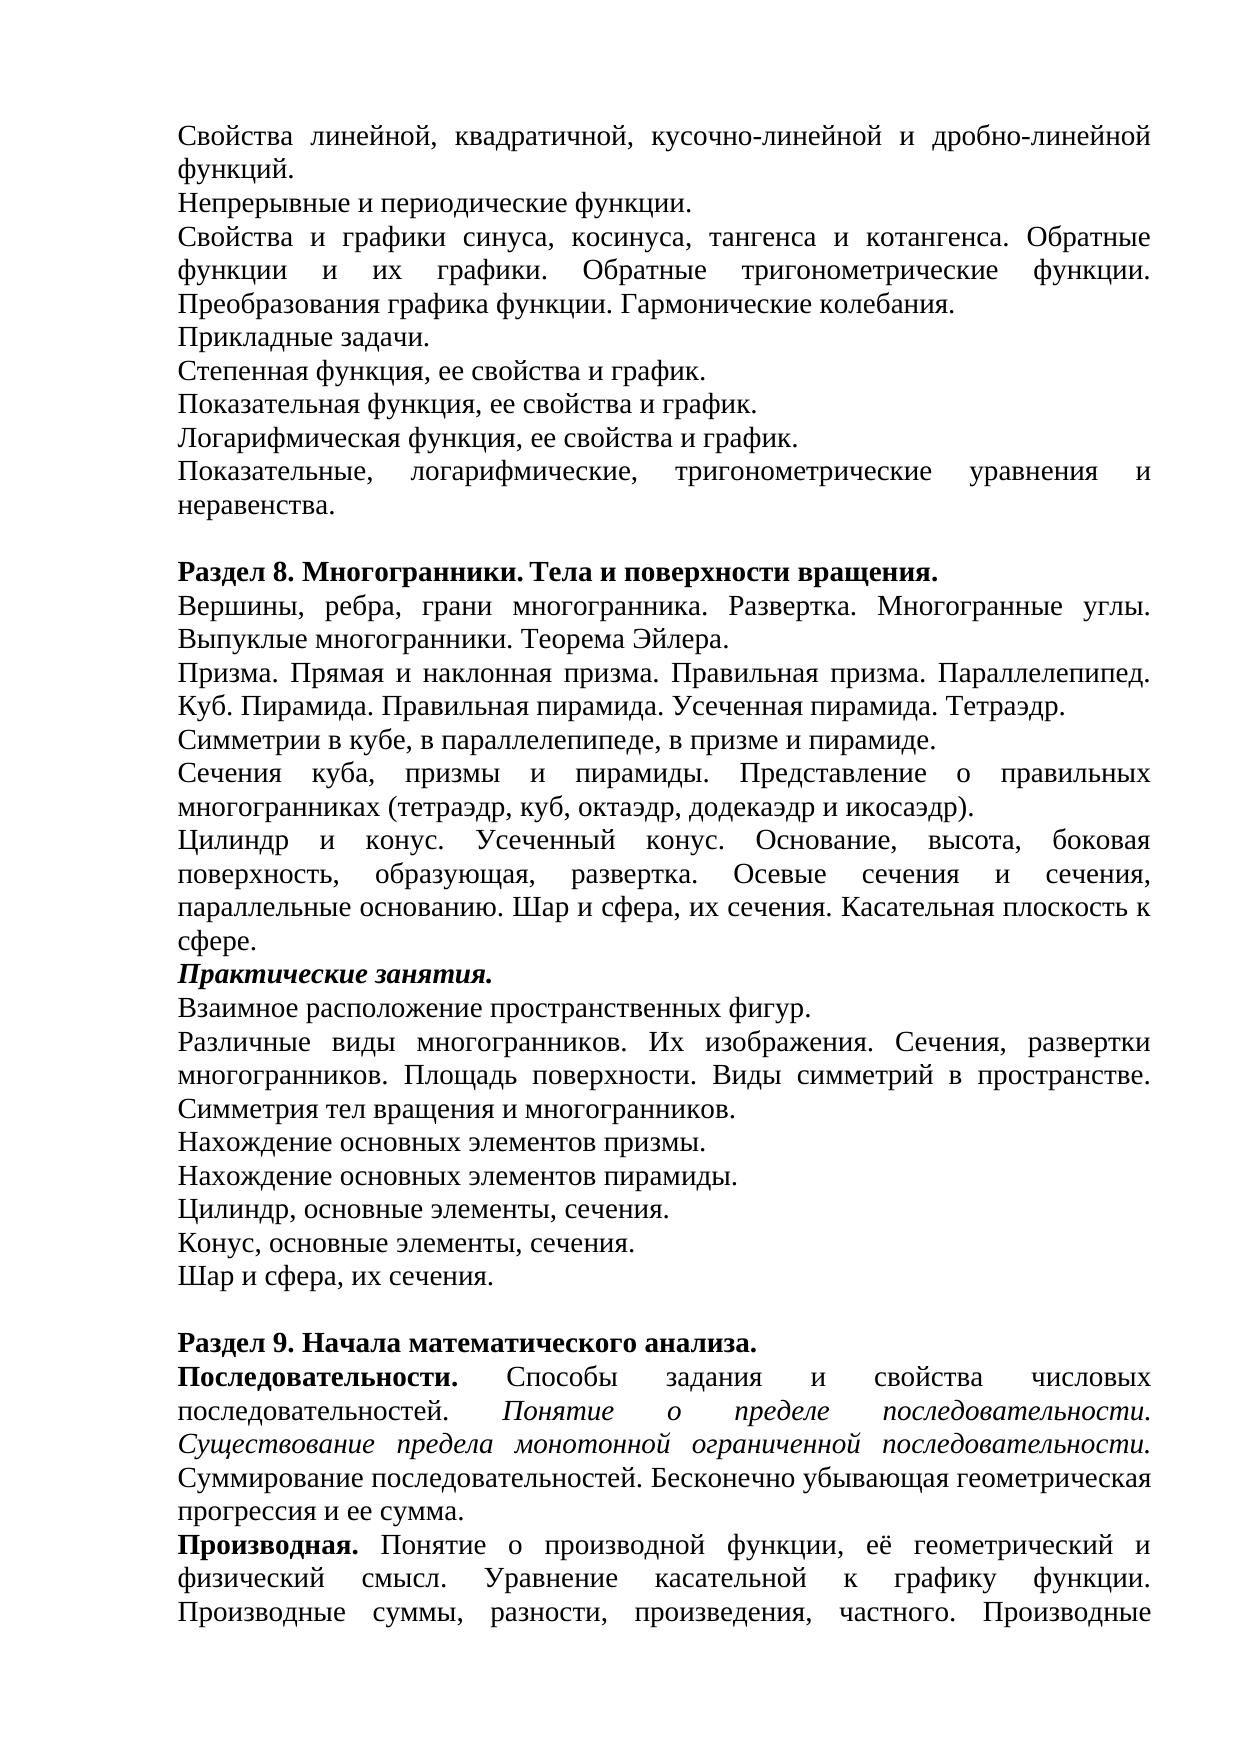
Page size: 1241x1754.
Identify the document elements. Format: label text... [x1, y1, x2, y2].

text Свойства линейной, квадратичной, кусочно-линейной и дробно-линейной функций. [177, 118, 1152, 185]
text Прикладные задачи. [177, 319, 1152, 353]
text Сечения куба, призмы и пирамиды. Представление о правильных многогранниках (тетраэдр, куб, октаэдр, додекаэдр и икосаэдр). [177, 755, 1152, 822]
text Конус, основные элементы, сечения. [177, 1225, 1152, 1258]
text Нахождение основных элементов пирамиды. [177, 1158, 1152, 1191]
text Свойства и графики синуса, косинуса, тангенса и котангенса. Обратные функции и их графики. Обратные тригонометрические функции. Преобразования графика функции. Гармонические колебания. [177, 219, 1152, 319]
text Шар и сфера, их сечения. [177, 1258, 1152, 1292]
text Нахождение основных элементов призмы. [177, 1124, 1152, 1158]
text Взаимное расположение пространственных фигур. [177, 990, 1152, 1024]
text Вершины, ребра, грани многогранника. Развертка. Многогранные углы. Выпуклые многогранники. Теорема Эйлера. [177, 588, 1152, 655]
text Цилиндр и конус. Усеченный конус. Основание, высота, боковая поверхность, образующая, развертка. Осевые сечения и сечения, параллельные основанию. Шар и сфера, их сечения. Касательная плоскость к сфере. [177, 822, 1152, 957]
text Цилиндр, основные элементы, сечения. [177, 1191, 1152, 1225]
text Практические занятия. [177, 957, 1152, 990]
text Различные виды многогранников. Их изображения. Сечения, развертки многогранников. Площадь поверхности. Виды симметрий в пространстве. Симметрия тел вращения и многогранников. [177, 1024, 1152, 1124]
text Показательные, логарифмические, тригонометрические уравнения и неравенства. [177, 453, 1152, 521]
text Раздел 8. Многогранники. Тела и поверхности вращения. [177, 554, 1152, 588]
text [177, 1527, 1152, 1627]
text Логарифмическая функция, ее свойства и график. [177, 420, 1152, 453]
text Раздел 9. Начала математического анализа. [177, 1326, 1152, 1359]
text Призма. Прямая и наклонная призма. Правильная призма. Параллелепипед. Куб. Пирамида. Правильная пирамида. Усеченная пирамида. Тетраэдр. [177, 655, 1152, 722]
text Непрерывные и периодические функции. [177, 185, 1152, 219]
text Симметрии в кубе, в параллелепипеде, в призме и пирамиде. [177, 722, 1152, 755]
text Показательная функция, ее свойства и график. [177, 386, 1152, 420]
text Степенная функция, ее свойства и график. [177, 353, 1152, 386]
text Последовательности. Способы задания и свойства числовых последовательностей. Понятие о пределе последовательности. Существование предела монотонной ограниченной последовательности. Суммирование последовательностей. Бесконечно убывающая геометрическая прогрессия и ее сумма. [177, 1359, 1152, 1527]
